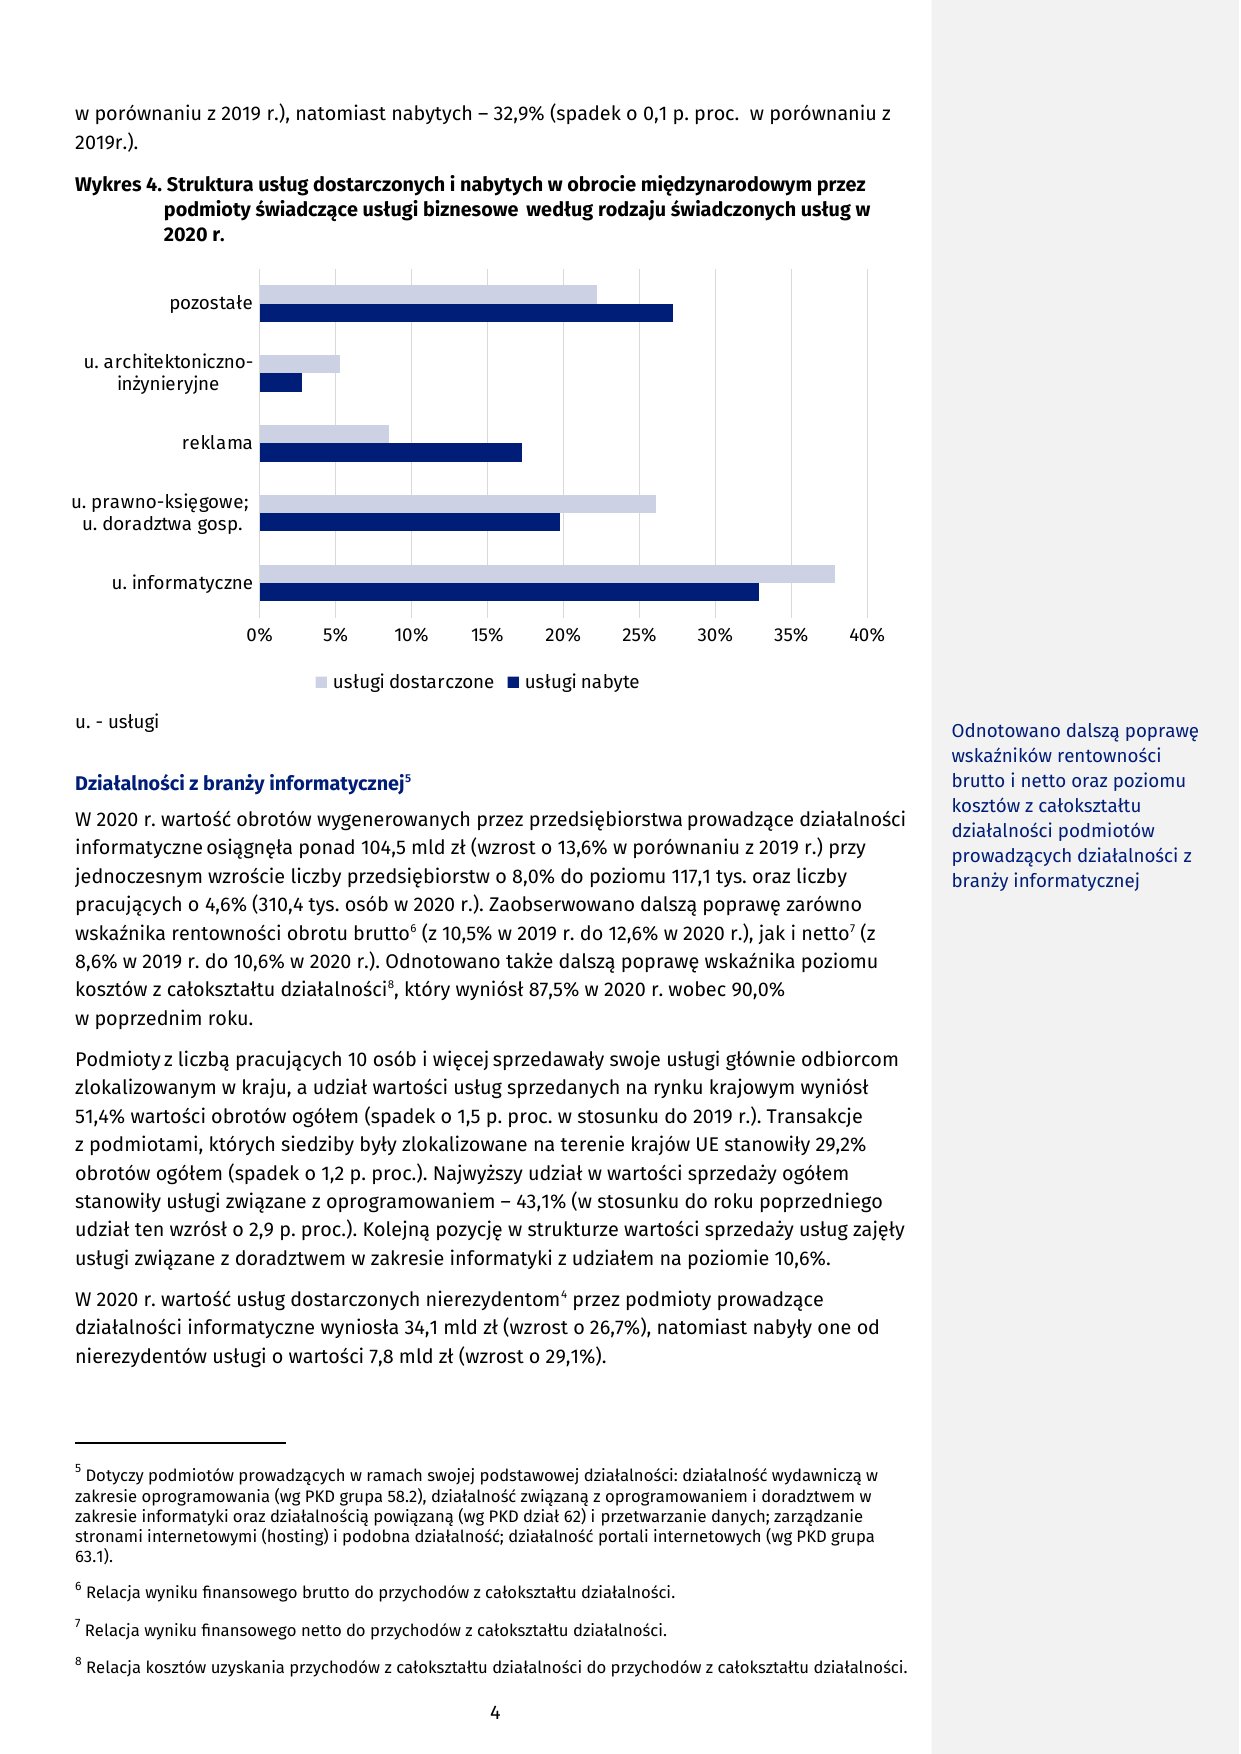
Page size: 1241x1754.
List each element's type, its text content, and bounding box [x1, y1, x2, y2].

text u. - usługi [75, 259, 915, 734]
text W 2020 r. wartość obrotów wygenerowanych przez przedsiębiorstwa prowadzące działalności informatyczne osiągnęła ponad 104,5 mld zł (wzrost o 13,6% w porównaniu z 2019 r.) przy jednoczesnym wzroście liczby przedsiębiorstw o 8,0% do poziomu 117,1 tys. oraz liczby pracujących o 4,6% (310,4 tys. osób w 2020 r.). Zaobserwowano dalszą poprawę zarówno wskaźnika rentowności obrotu brutto (z 10,5% w 2019 r. do 12,6% w 2020 r.), jak i netto (z 8,6% w 2019 r. do 10,6% w 2020 r.). Odnotowano także dalszą poprawę wskaźnika poziomu kosztów z całokształtu działalności, który wyniósł 87,5% w 2020 r. wobec 90,0% w poprzednim roku. [75, 808, 915, 1031]
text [75, 102, 915, 154]
text Wykres 4. Struktura usług dostarczonych i nabytych w obrocie międzynarodowym przez podmioty świadczące usługi biznesowe według rodzaju świadczonych usług w 2020 r. [75, 171, 915, 246]
text W 2020 r. wartość usług dostarczonych nierezydentom4 przez podmioty prowadzące działalności informatyczne wyniosła 34,1 mld zł (wzrost o 26,7%), natomiast nabyły one od nierezydentów usługi o wartości 7,8 mld zł (wzrost o 29,1%). [75, 1288, 915, 1368]
subtitle Działalności z branży informatycznej [75, 771, 915, 795]
text Podmioty z liczbą pracujących 10 osób i więcej sprzedawały swoje usługi głównie odbiorcom zlokalizowanym w kraju, a udział wartości usług sprzedanych na rynku krajowym wyniósł 51,4% wartości obrotów ogółem (spadek o 1,5 p. proc. w stosunku do 2019 r.). Transakcje z podmiotami, których siedziby były zlokalizowane na terenie krajów UE stanowiły 29,2% obrotów ogółem (spadek o 1,2 p. proc.). Najwyższy udział w wartości sprzedaży ogółem stanowiły usługi związane z oprogramowaniem – 43,1% (w stosunku do roku poprzedniego udział ten wzrósł o 2,9 p. proc.). Kolejną pozycję w strukturze wartości sprzedaży usług zajęły usługi związane z doradztwem w zakresie informatyki z udziałem na poziomie 10,6%. [75, 1048, 915, 1271]
